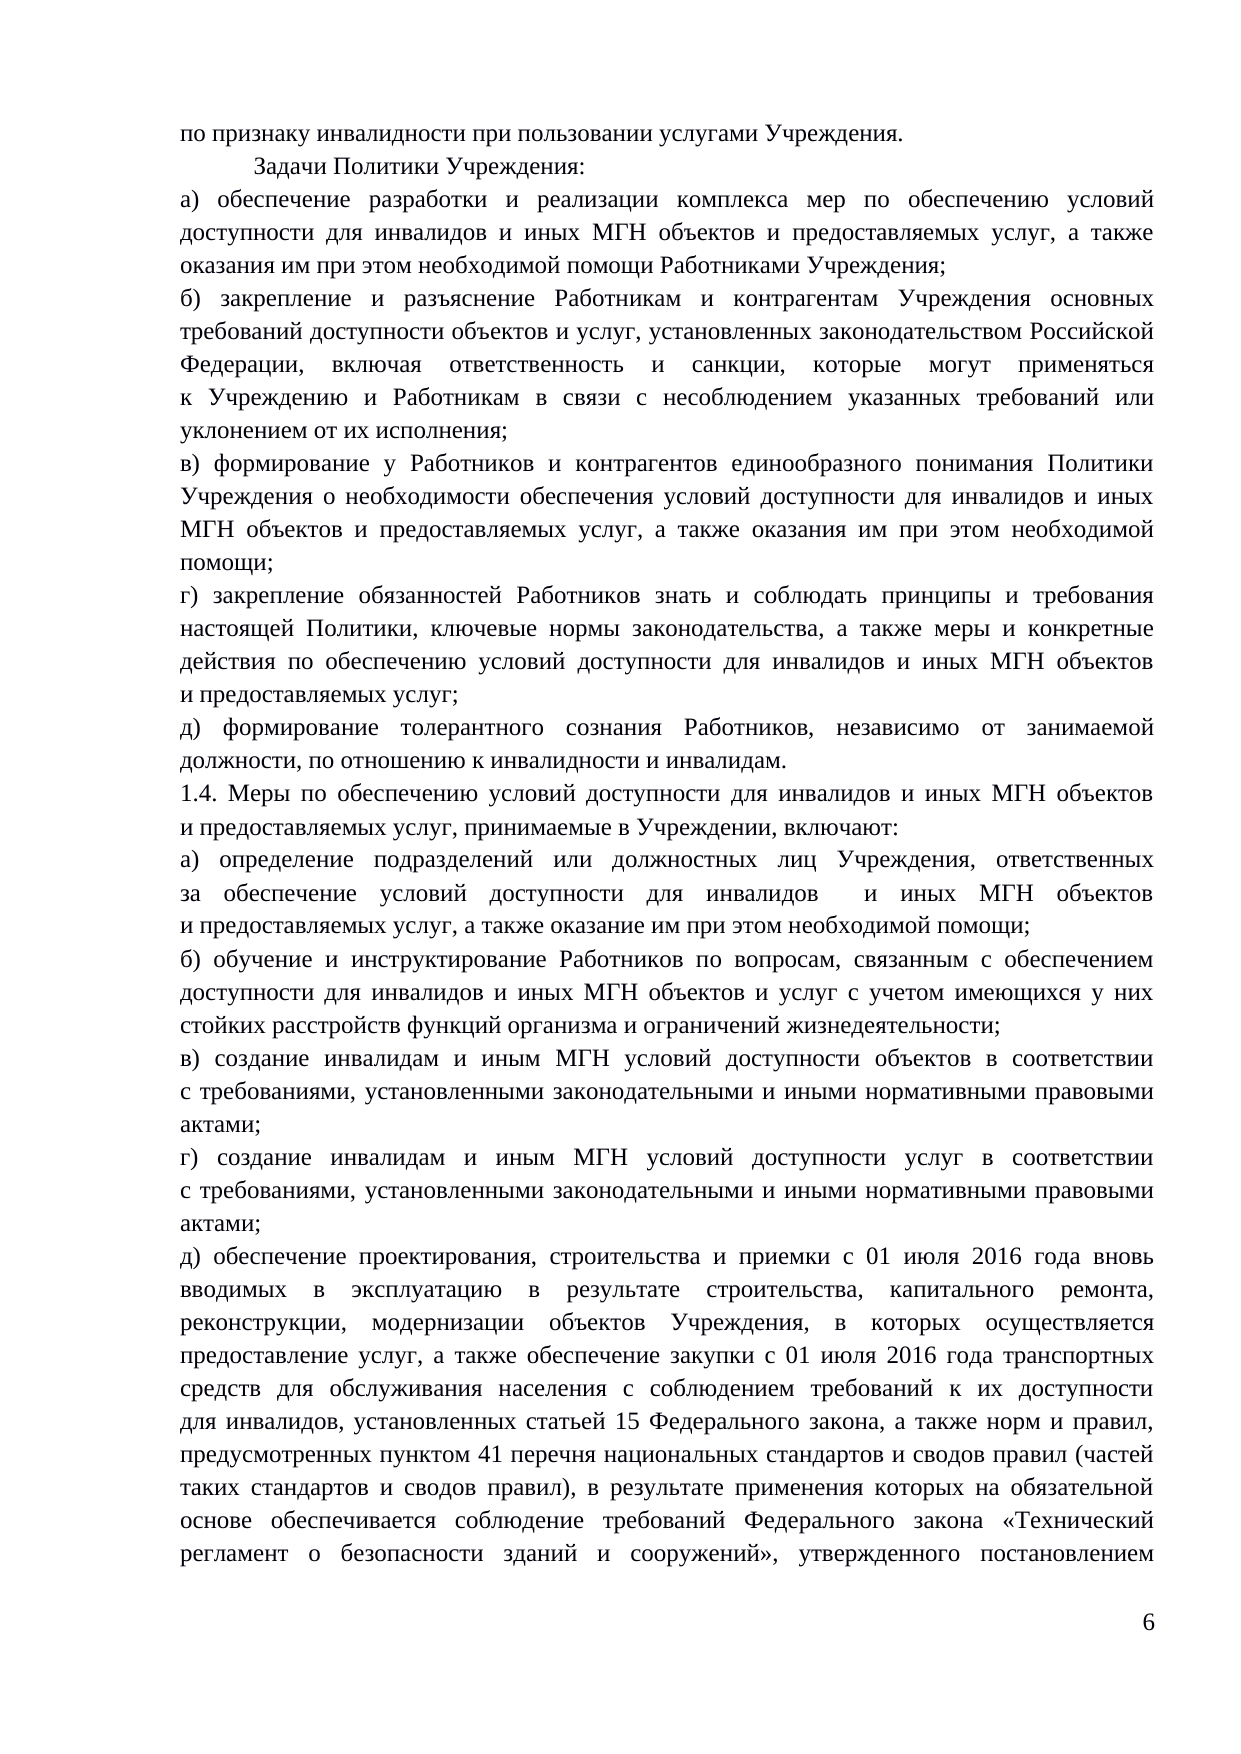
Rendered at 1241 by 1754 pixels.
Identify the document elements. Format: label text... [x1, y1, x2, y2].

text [180, 118, 1155, 147]
text а) определение подразделений или должностных лиц Учреждения, ответственных за обеспечение условий доступности для инвалидов и иных МГН объектов и предоставляемых услуг, а также оказание им при этом необходимой помощи; [180, 844, 1155, 939]
text в) создание инвалидам и иным МГН условий доступности объектов в соответствии с требованиями, установленными законодательными и иными нормативными правовыми актами; [180, 1043, 1155, 1137]
text Задачи Политики Учреждения: [180, 151, 1155, 180]
text д) формирование толерантного сознания Работников, независимо от занимаемой должности, по отношению к инвалидности и инвалидам. [180, 712, 1155, 774]
text 1.4. Меры по обеспечению условий доступности для инвалидов и иных МГН объектов и предоставляемых услуг, принимаемые в Учреждении, включают: [180, 778, 1155, 840]
text г) закрепление обязанностей Работников знать и соблюдать принципы и требования настоящей Политики, ключевые нормы законодательства, а также меры и конкретные действия по обеспечению условий доступности для инвалидов и иных МГН объектов и предоставляемых услуг; [180, 580, 1155, 708]
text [180, 1241, 1155, 1567]
text а) обеспечение разработки и реализации комплекса мер по обеспечению условий доступности для инвалидов и иных МГН объектов и предоставляемых услуг, а также оказания им при этом необходимой помощи Работниками Учреждения; [180, 184, 1155, 279]
text г) создание инвалидам и иным МГН условий доступности услуг в соответствии с требованиями, установленными законодательными и иными нормативными правовыми актами; [180, 1142, 1155, 1237]
text б) закрепление и разъяснение Работникам и контрагентам Учреждения основных требований доступности объектов и услуг, установленных законодательством Российской Федерации, включая ответственность и санкции, которые могут применяться к Учреждению и Работникам в связи с несоблюдением указанных требований или уклонением от их исполнения; [180, 283, 1155, 444]
text в) формирование у Работников и контрагентов единообразного понимания Политики Учреждения о необходимости обеспечения условий доступности для инвалидов и иных МГН объектов и предоставляемых услуг, а также оказания им при этом необходимой помощи; [180, 448, 1155, 576]
text б) обучение и инструктирование Работников по вопросам, связанным с обеспечением доступности для инвалидов и иных МГН объектов и услуг с учетом имеющихся у них стойких расстройств функций организма и ограничений жизнедеятельности; [180, 944, 1155, 1038]
